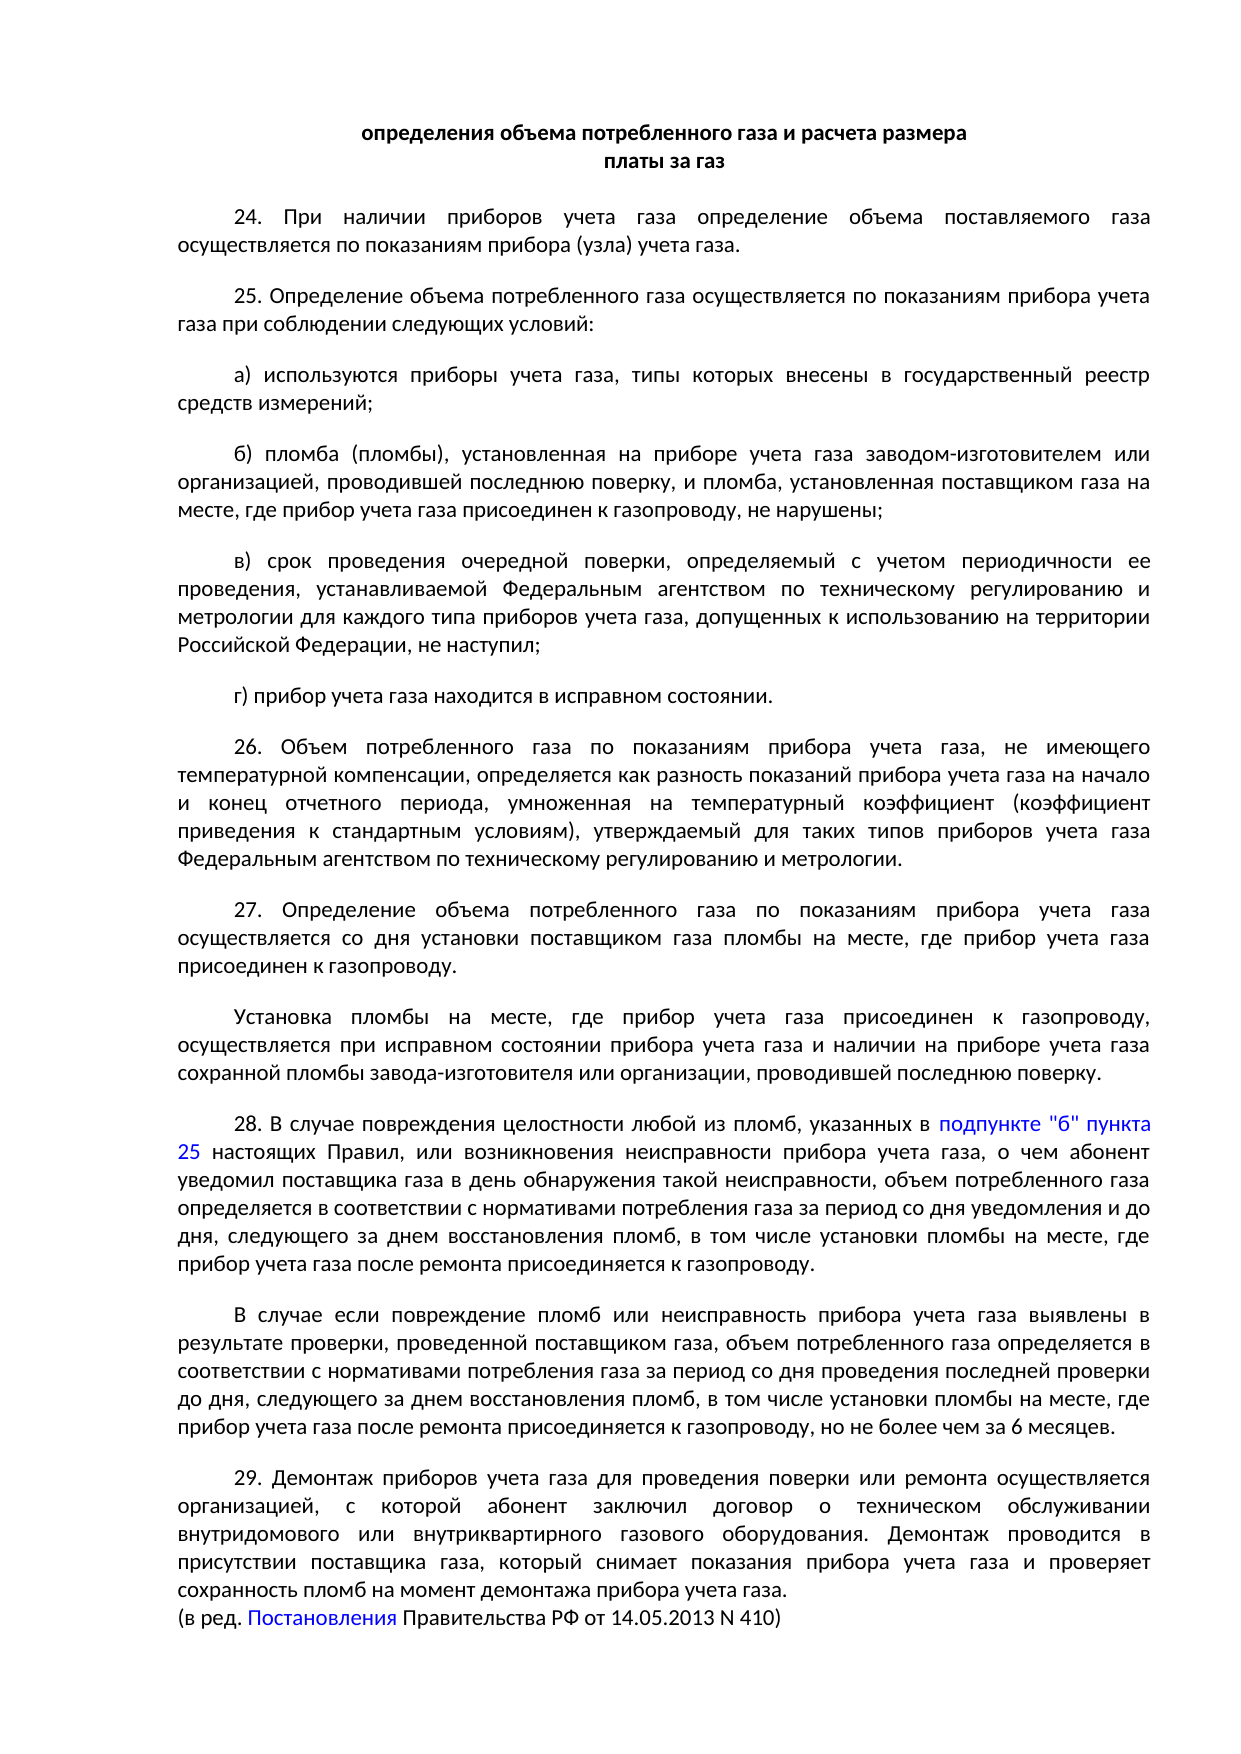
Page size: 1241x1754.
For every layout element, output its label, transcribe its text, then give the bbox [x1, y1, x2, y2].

text 29. Демонтаж приборов учета газа для проведения поверки или ремонта осуществляется организацией, с которой абонент заключил договор о техническом обслуживании внутридомового или внутриквартирного газового оборудования. Демонтаж проводится в присутствии поставщика газа, который снимает показания прибора учета газа и проверяет сохранность пломб на момент демонтажа прибора учета газа. [177, 1463, 1152, 1603]
title платы за газ [177, 146, 1152, 174]
text в) срок проведения очередной поверки, определяемый с учетом периодичности ее проведения, устанавливаемой Федеральным агентством по техническому регулированию и метрологии для каждого типа приборов учета газа, допущенных к использованию на территории Российской Федерации, не наступил; [177, 546, 1152, 658]
title определения объема потребленного газа и расчета размера [177, 118, 1152, 146]
text 25. Определение объема потребленного газа осуществляется по показаниям прибора учета газа при соблюдении следующих условий: [177, 281, 1152, 337]
text В случае если повреждение пломб или неисправность прибора учета газа выявлены в результате проверки, проведенной поставщиком газа, объем потребленного газа определяется в соответствии с нормативами потребления газа за период со дня проведения последней проверки до дня, следующего за днем восстановления пломб, в том числе установки пломбы на месте, где прибор учета газа после ремонта присоединяется к газопроводу, но не более чем за 6 месяцев. [177, 1300, 1152, 1440]
text 24. При наличии приборов учета газа определение объема поставляемого газа осуществляется по показаниям прибора (узла) учета газа. [177, 202, 1152, 258]
text (в ред. Постановления Правительства РФ от 14.05.2013 N 410) [177, 1603, 1152, 1631]
text Установка пломбы на месте, где прибор учета газа присоединен к газопроводу, осуществляется при исправном состоянии прибора учета газа и наличии на приборе учета газа сохранной пломбы завода-изготовителя или организации, проводившей последнюю поверку. [177, 1002, 1152, 1086]
text г) прибор учета газа находится в исправном состоянии. [177, 681, 1152, 709]
text 26. Объем потребленного газа по показаниям прибора учета газа, не имеющего температурной компенсации, определяется как разность показаний прибора учета газа на начало и конец отчетного периода, умноженная на температурный коэффициент (коэффициент приведения к стандартным условиям), утверждаемый для таких типов приборов учета газа Федеральным агентством по техническому регулированию и метрологии. [177, 732, 1152, 872]
text б) пломба (пломбы), установленная на приборе учета газа заводом-изготовителем или организацией, проводившей последнюю поверку, и пломба, установленная поставщиком газа на месте, где прибор учета газа присоединен к газопроводу, не нарушены; [177, 439, 1152, 523]
text 27. Определение объема потребленного газа по показаниям прибора учета газа осуществляется со дня установки поставщиком газа пломбы на месте, где прибор учета газа присоединен к газопроводу. [177, 895, 1152, 979]
text а) используются приборы учета газа, типы которых внесены в государственный реестр средств измерений; [177, 360, 1152, 416]
text 28. В случае повреждения целостности любой из пломб, указанных в подпункте "б" пункта 25 настоящих Правил, или возникновения неисправности прибора учета газа, о чем абонент уведомил поставщика газа в день обнаружения такой неисправности, объем потребленного газа определяется в соответствии с нормативами потребления газа за период со дня уведомления и до дня, следующего за днем восстановления пломб, в том числе установки пломбы на месте, где прибор учета газа после ремонта присоединяется к газопроводу. [177, 1109, 1152, 1277]
